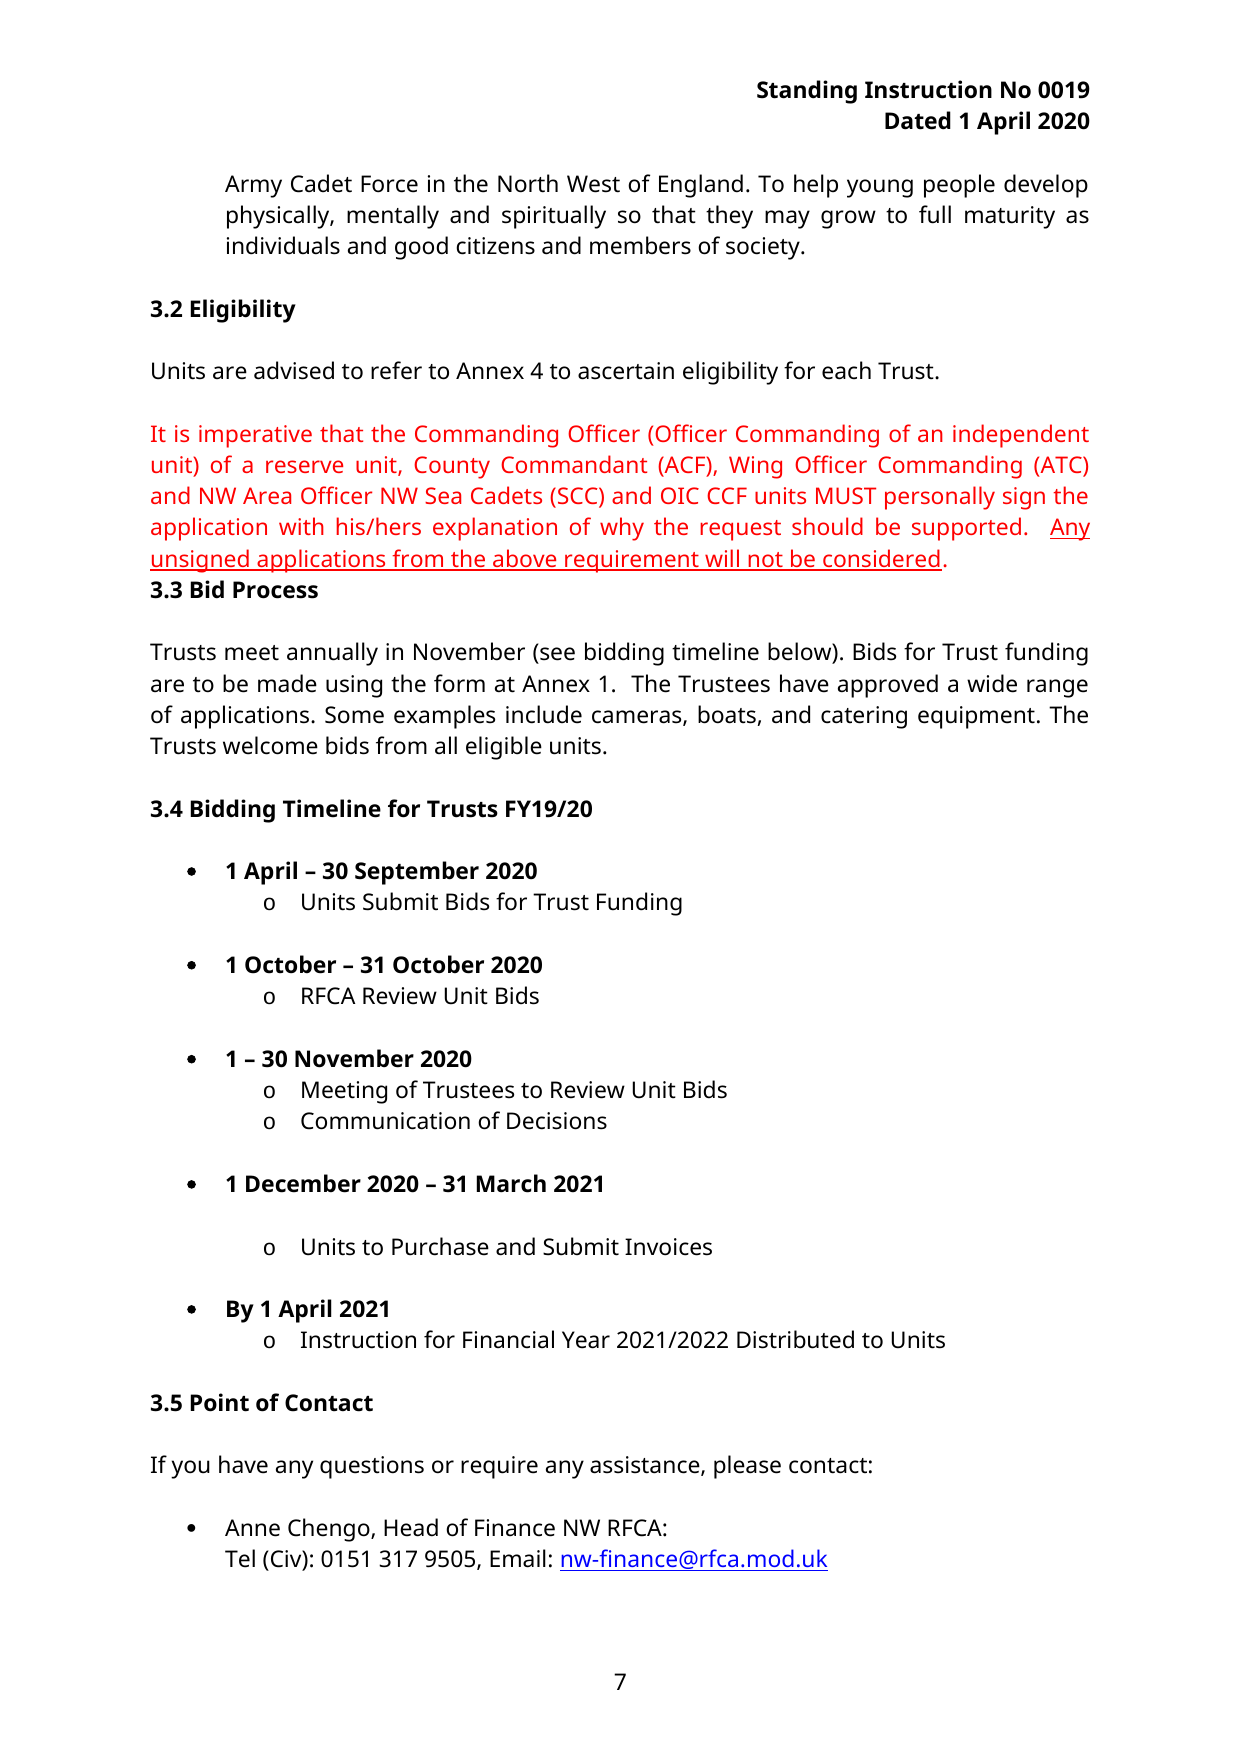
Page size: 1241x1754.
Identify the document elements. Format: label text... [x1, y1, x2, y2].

list Meeting of Trustees to Review Unit Bids [262, 1074, 1090, 1105]
list 1 December 2020 – 31 March 2021 [187, 1168, 1090, 1199]
list Anne Chengo, Head of Finance NW RFCA: [187, 1512, 1090, 1543]
text Tel (Civ): 0151 317 9505, Email: nw-finance@rfca.mod.uk [225, 1543, 1090, 1574]
list Units Submit Bids for Trust Funding [262, 886, 1090, 918]
text 3.2 Eligibility [150, 292, 1090, 324]
list 1 April – 30 September 2020 [187, 855, 1090, 886]
list 1 – 30 November 2020 [187, 1043, 1090, 1074]
text 3.3 Bid Process [150, 574, 1090, 605]
text 3.4 Bidding Timeline for Trusts FY19/20 [150, 792, 1090, 824]
list Instruction for Financial Year 2021/2022 Distributed to Units [262, 1324, 1090, 1356]
list 1 October – 31 October 2020 [187, 949, 1090, 980]
list Communication of Decisions [262, 1105, 1090, 1137]
list RFCA Review Unit Bids [262, 980, 1090, 1011]
text It is imperative that the Commanding Officer (Officer Commanding of an independent unit) of a reserve unit, County Commandant (ACF), Wing Officer Commanding (ATC) and NW Area Officer NW Sea Cadets (SCC) and OIC CCF units MUST personally sign the application with his/hers explanation of why the request should be supported. Any unsigned applications from the above requirement will not be considered. [150, 417, 1090, 574]
list By 1 April 2021 [187, 1293, 1090, 1324]
text 3.5 Point of Contact [150, 1387, 1090, 1418]
text Units are advised to refer to Annex 4 to ascertain eligibility for each Trust. [150, 355, 1090, 386]
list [187, 167, 1090, 261]
text If you have any questions or require any assistance, please contact: [150, 1449, 1090, 1481]
list Units to Purchase and Submit Invoices [262, 1230, 1090, 1262]
text Trusts meet annually in November (see bidding timeline below). Bids for Trust funding are to be made using the form at Annex 1. The Trustees have approved a wide range of applications. Some examples include cameras, boats, and catering equipment. The Trusts welcome bids from all eligible units. [150, 636, 1090, 761]
